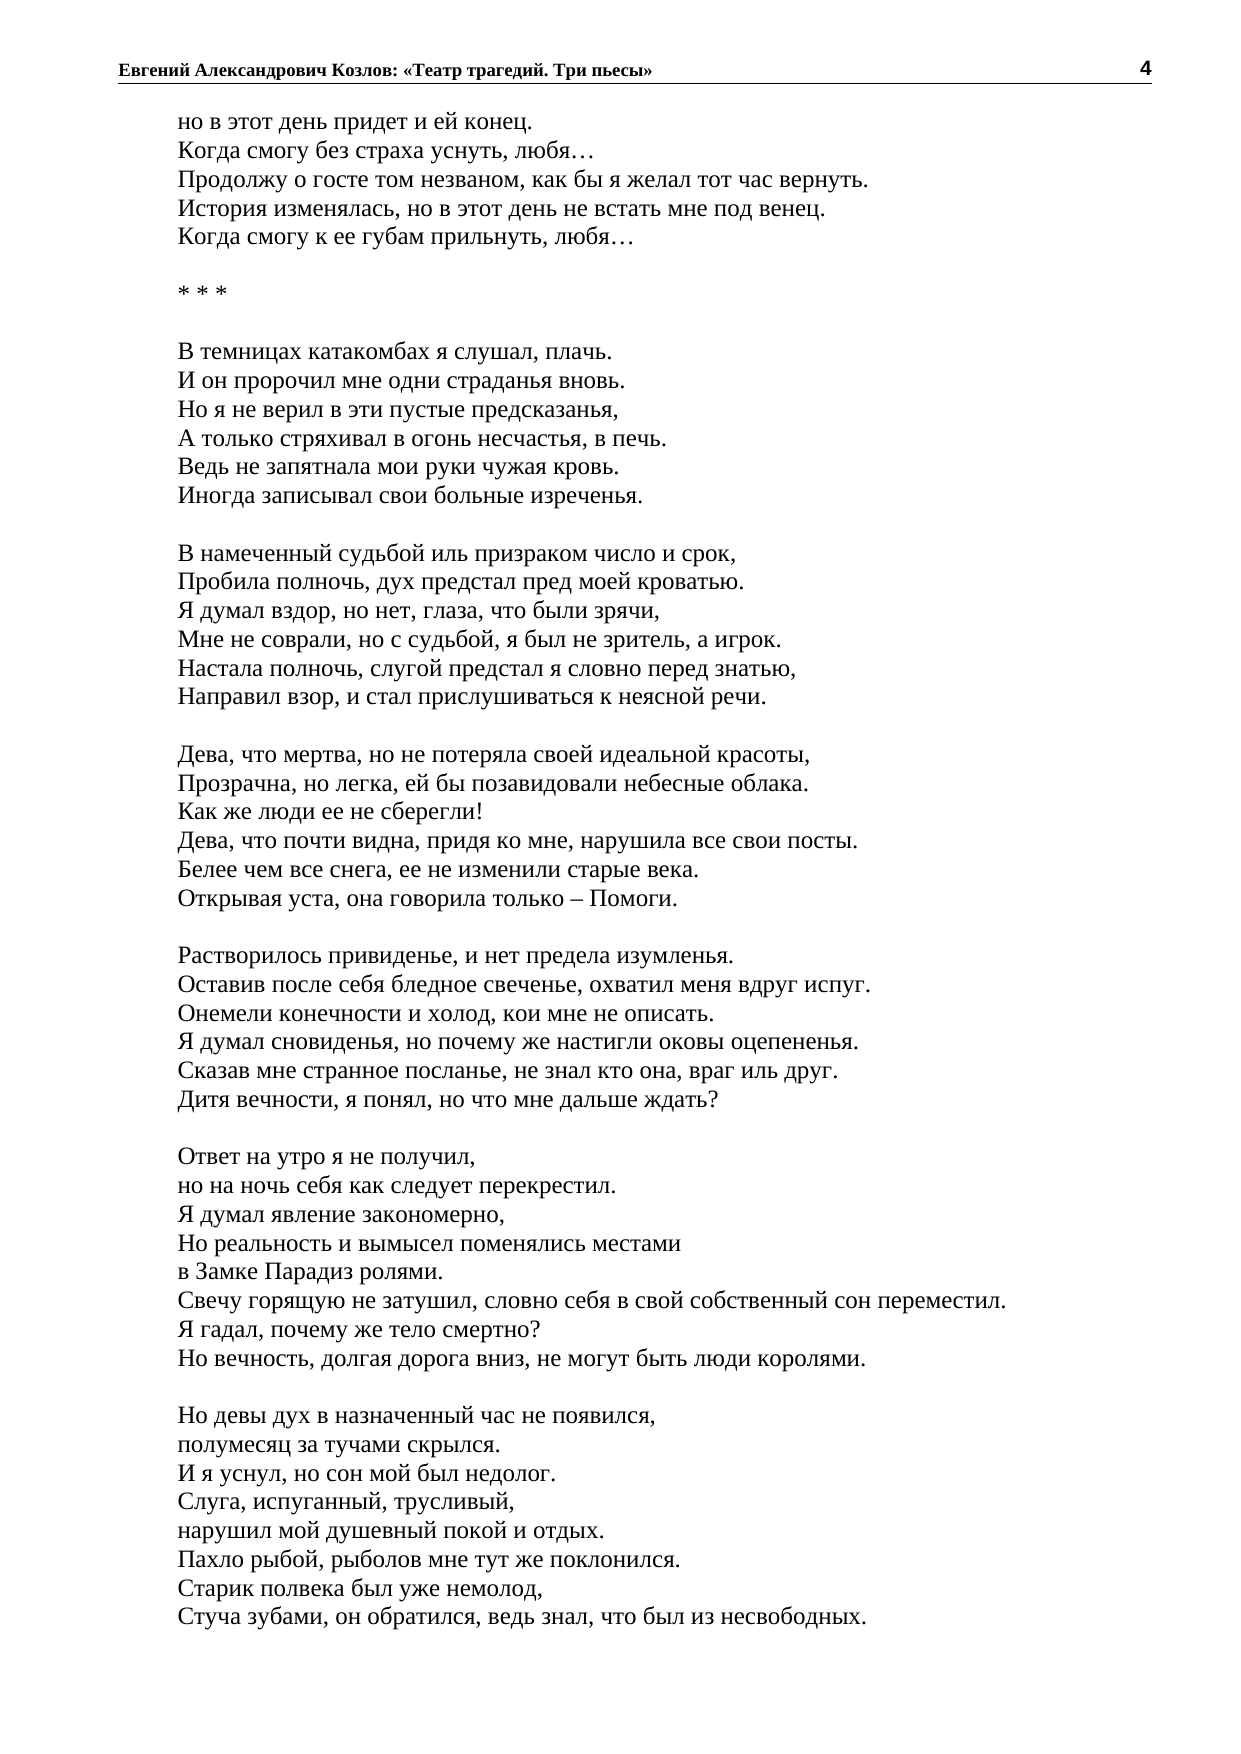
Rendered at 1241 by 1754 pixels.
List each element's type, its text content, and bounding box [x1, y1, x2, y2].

text Иногда записывал свои больные изреченья. [118, 480, 1152, 509]
text Пробила полночь, дух предстал пред моей кроватью. [118, 566, 1152, 595]
text Когда смогу без страха уснуть, любя… [118, 135, 1152, 164]
text Но реальность и вымысел поменялись местами [118, 1228, 1152, 1256]
text но на ночь себя как следует перекрестил. [118, 1170, 1152, 1199]
text Но девы дух в назначенный час не появился, [118, 1400, 1152, 1429]
text Ведь не запятнала мои руки чужая кровь. [118, 451, 1152, 480]
text нарушил мой душевный покой и отдых. [118, 1515, 1152, 1544]
text Открывая уста, она говорила только – Помоги. [118, 883, 1152, 911]
text Онемели конечности и холод, кои мне не описать. [118, 998, 1152, 1026]
text Как же люди ее не сберегли! [118, 796, 1152, 825]
text Дева, что мертва, но не потеряла своей идеальной красоты, [118, 739, 1152, 768]
text Дева, что почти видна, придя ко мне, нарушила все свои посты. [118, 825, 1152, 854]
text В намеченный судьбой иль призраком число и срок, [118, 538, 1152, 566]
text История изменялась, но в этот день не встать мне под венец. [118, 193, 1152, 221]
text Я думал вздор, но нет, глаза, что были зрячи, [118, 595, 1152, 624]
text * * * [118, 279, 1152, 308]
text Пахло рыбой, рыболов мне тут же поклонился. [118, 1544, 1152, 1573]
text Когда смогу к ее губам прильнуть, любя… [118, 221, 1152, 250]
text Настала полночь, слугой предстал я словно перед знатью, [118, 653, 1152, 681]
text Я думал явление закономерно, [118, 1199, 1152, 1228]
text И я уснул, но сон мой был недолог. [118, 1458, 1152, 1486]
text Сказав мне странное посланье, не знал кто она, враг иль друг. [118, 1055, 1152, 1084]
text В темницах катакомбах я слушал, плачь. [118, 336, 1152, 365]
text Дитя вечности, я понял, но что мне дальше ждать? [118, 1084, 1152, 1113]
text Мне не соврали, но с судьбой, я был не зритель, а игрок. [118, 624, 1152, 653]
text Стуча зубами, он обратился, ведь знал, что был из несвободных. [118, 1601, 1152, 1630]
text Ответ на утро я не получил, [118, 1141, 1152, 1170]
text Я думал сновиденья, но почему же настигли оковы оцепененья. [118, 1026, 1152, 1055]
text но в этот день придет и ей конец. [118, 106, 1152, 135]
text Прозрачна, но легка, ей бы позавидовали небесные облака. [118, 768, 1152, 796]
text Старик полвека был уже немолод, [118, 1573, 1152, 1601]
text Оставив после себя бледное свеченье, охватил меня вдруг испуг. [118, 969, 1152, 998]
text И он пророчил мне одни страданья вновь. [118, 365, 1152, 394]
text Растворилось привиденье, и нет предела изумленья. [118, 940, 1152, 969]
text Но вечность, долгая дорога вниз, не могут быть люди королями. [118, 1343, 1152, 1371]
text Свечу горящую не затушил, словно себя в свой собственный сон переместил. [118, 1285, 1152, 1314]
text Но я не верил в эти пустые предсказанья, [118, 394, 1152, 423]
text Я гадал, почему же тело смертно? [118, 1314, 1152, 1343]
text А только стряхивал в огонь несчастья, в печь. [118, 423, 1152, 451]
text в Замке Парадиз ролями. [118, 1256, 1152, 1285]
text Слуга, испуганный, трусливый, [118, 1486, 1152, 1515]
text полумесяц за тучами скрылся. [118, 1429, 1152, 1458]
text Продолжу о госте том незваном, как бы я желал тот час вернуть. [118, 164, 1152, 193]
text Направил взор, и стал прислушиваться к неясной речи. [118, 681, 1152, 710]
text Белее чем все снега, ее не изменили старые века. [118, 854, 1152, 883]
